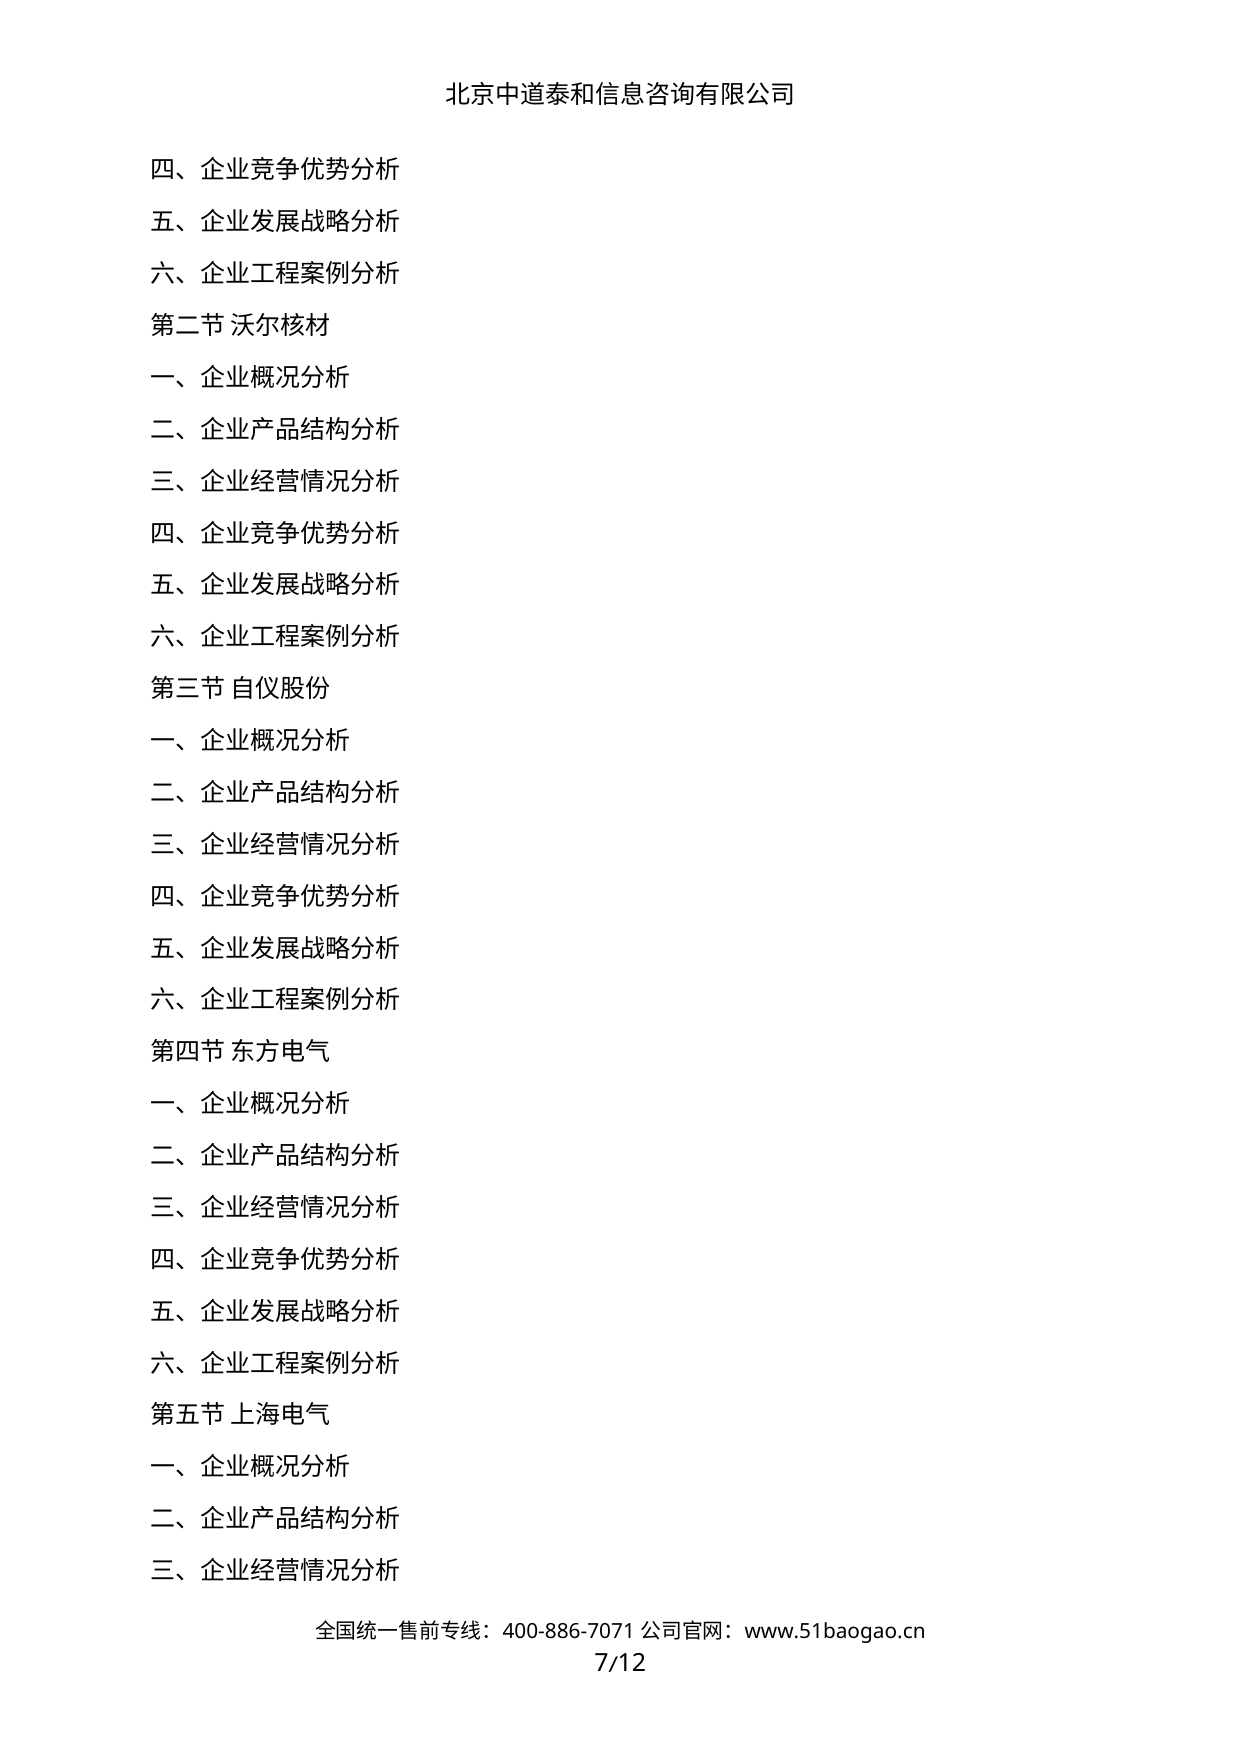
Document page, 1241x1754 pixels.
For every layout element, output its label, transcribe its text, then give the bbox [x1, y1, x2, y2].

text 第四节 东方电气 [150, 1032, 1090, 1068]
text 五、企业发展战略分析 [150, 928, 1090, 964]
text 五、企业发展战略分析 [150, 565, 1090, 601]
text 三、企业经营情况分析 [150, 1187, 1090, 1224]
text 六、企业工程案例分析 [150, 1343, 1090, 1379]
text 四、企业竞争优势分析 [150, 513, 1090, 549]
text 五、企业发展战略分析 [150, 1291, 1090, 1327]
text 第二节 沃尔核材 [150, 306, 1090, 342]
text 四、企业竞争优势分析 [150, 1239, 1090, 1276]
text 一、企业概况分析 [150, 357, 1090, 394]
text 三、企业经营情况分析 [150, 824, 1090, 861]
text 三、企业经营情况分析 [150, 461, 1090, 497]
text 二、企业产品结构分析 [150, 409, 1090, 446]
text 二、企业产品结构分析 [150, 772, 1090, 809]
text 一、企业概况分析 [150, 1084, 1090, 1120]
text 第三节 自仪股份 [150, 669, 1090, 705]
text 二、企业产品结构分析 [150, 1136, 1090, 1172]
text 四、企业竞争优势分析 [150, 150, 1090, 186]
text 第五节 上海电气 [150, 1395, 1090, 1431]
text 六、企业工程案例分析 [150, 254, 1090, 290]
text 一、企业概况分析 [150, 1447, 1090, 1483]
text 三、企业经营情况分析 [150, 1551, 1090, 1587]
text 一、企业概况分析 [150, 721, 1090, 757]
text 二、企业产品结构分析 [150, 1499, 1090, 1535]
text 六、企业工程案例分析 [150, 980, 1090, 1016]
text 五、企业发展战略分析 [150, 202, 1090, 238]
text 六、企业工程案例分析 [150, 617, 1090, 653]
text 四、企业竞争优势分析 [150, 876, 1090, 912]
